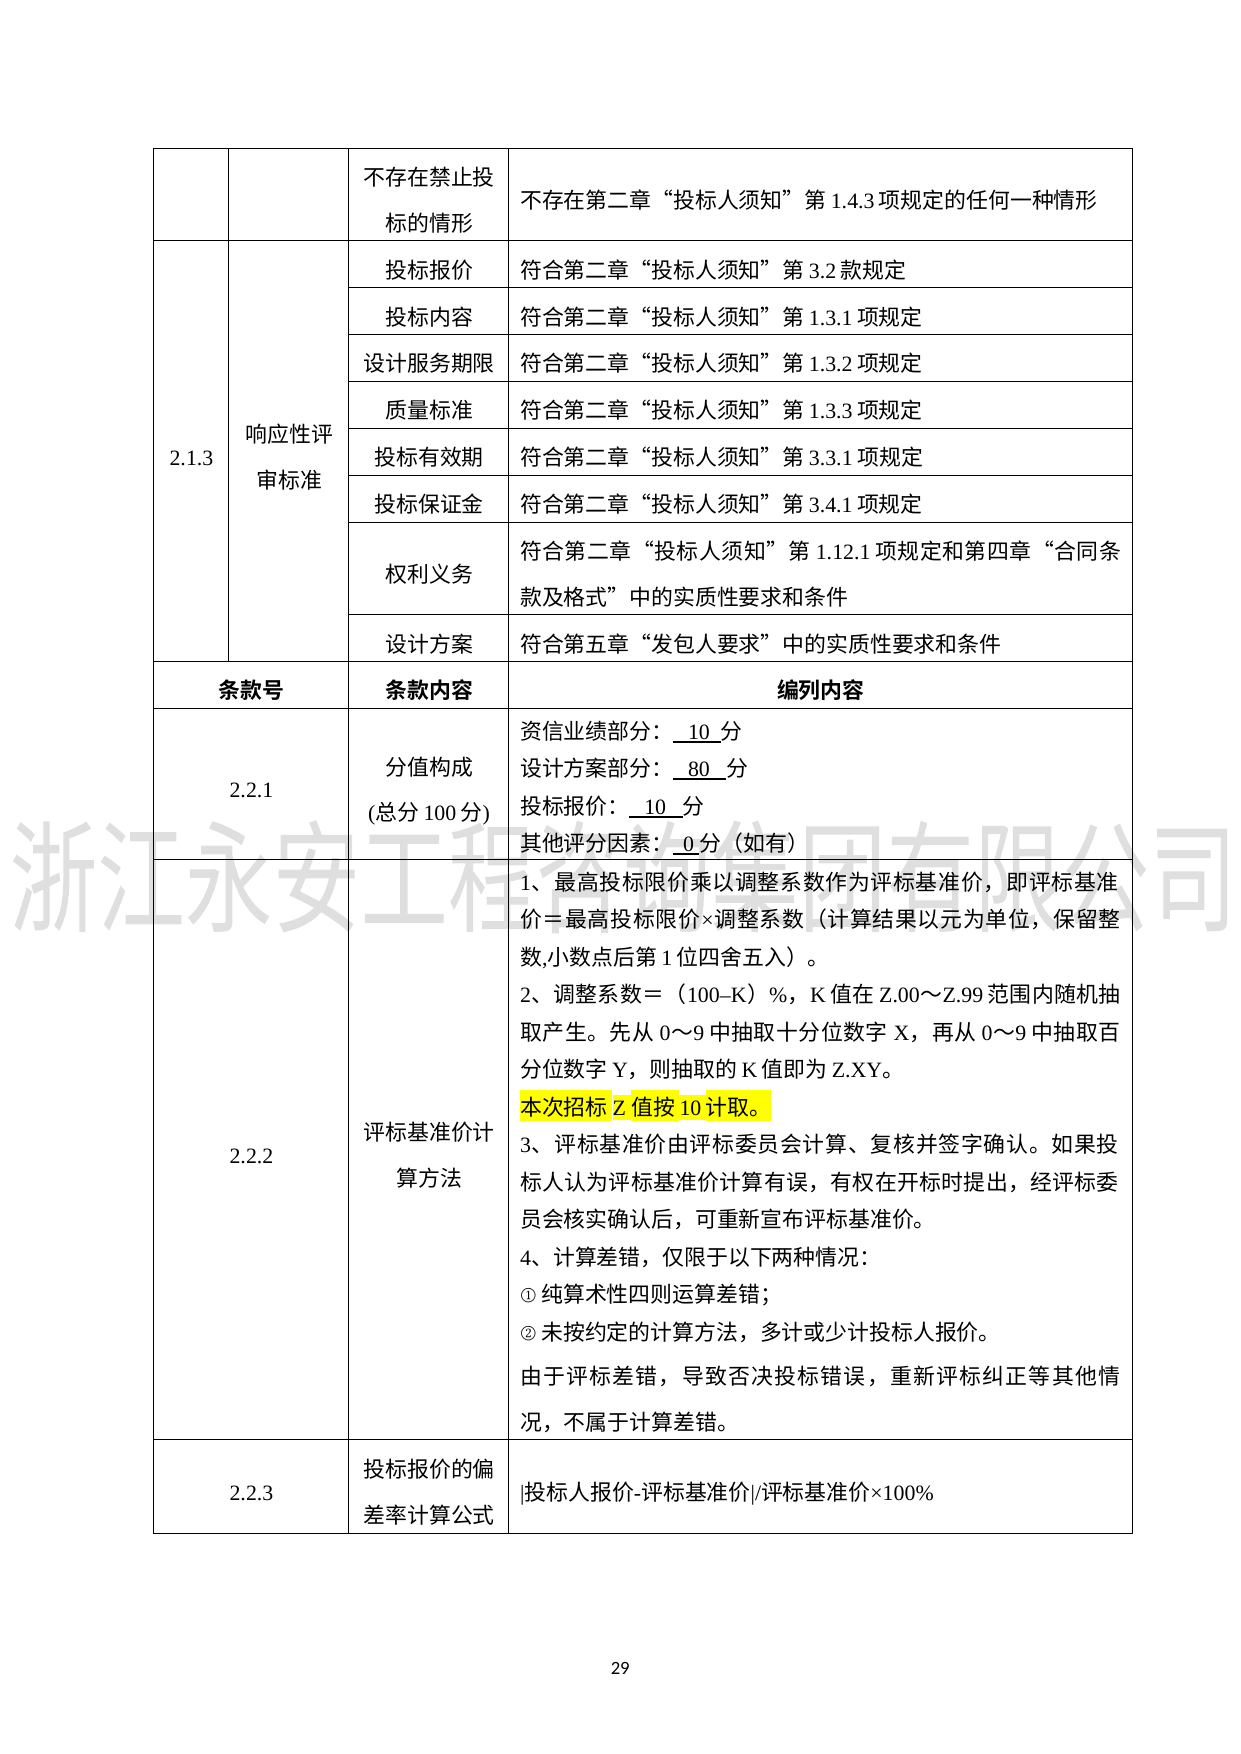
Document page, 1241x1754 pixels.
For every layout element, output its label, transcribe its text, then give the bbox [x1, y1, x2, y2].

table_cell 投标报价 [349, 241, 508, 287]
table_cell 编列内容 [509, 662, 1132, 708]
table_cell 响应性评审标准 [229, 241, 348, 661]
table_cell 2.1.3 [154, 241, 228, 661]
table_cell 投标有效期 [349, 429, 508, 475]
table_cell 符合第二章“投标人须知”第1.3.1项规定 [509, 288, 1132, 334]
table_cell 2.2.1 [154, 709, 348, 859]
table_cell 不存在禁止投标的情形 [349, 149, 508, 240]
table_cell 投标内容 [349, 288, 508, 334]
table_cell 符合第五章“发包人要求”中的实质性要求和条件 [509, 615, 1132, 661]
table_cell 不存在第二章“投标人须知”第1.4.3项规定的任何一种情形 [509, 149, 1132, 240]
table_cell 投标保证金 [349, 476, 508, 522]
table_cell 质量标准 [349, 382, 508, 428]
table_cell 符合第二章“投标人须知”第3.4.1项规定 [509, 476, 1132, 522]
table_cell 2.2.2 [154, 860, 348, 1439]
table_cell 评标基准价计算方法 [349, 860, 508, 1439]
table_cell 设计服务期限 [349, 335, 508, 381]
table_cell 符合第二章“投标人须知”第1.3.3项规定 [509, 382, 1132, 428]
table_cell 符合第二章“投标人须知”第1.12.1项规定和第四章“合同条款及格式”中的实质性要求和条件 [509, 523, 1132, 614]
table_cell 条款内容 [349, 662, 508, 708]
table_cell 资信业绩部分： 10 分 设计方案部分： 80 分 投标报价： 10 分 其他评分因素： 0 分（如有） [509, 709, 1132, 859]
table_cell 1、最高投标限价乘以调整系数作为评标基准价，即评标基准价＝最高投标限价×调整系数（计算结果以元为单位，保留整数,小数点后第1位四舍五入）。 2、调整系数＝（100–K）%，K值在Z.00～Z.99范围内随机抽取产生。先从0～9中抽取十分位数字X，再从0～9中抽取百分位数字Y，则抽取的K值即为Z.XY。 本次招标 Z 值按10计取。 3、评标基准价由评标委员会计算、复核并签字确认。如果投标人认为评标基准价计算有误，有权在开标时提出，经评标委员会核实确认后，可重新宣布评标基准价。 4、计算差错，仅限于以下两种情况： ①纯算术性四则运算差错； ②未按约定的计算方法，多计或少计投标人报价。 由于评标差错，导致否决投标错误，重新评标纠正等其他情况，不属于计算差错。 [509, 860, 1132, 1439]
table_cell 符合第二章“投标人须知”第3.2款规定 [509, 241, 1132, 287]
table_cell 符合第二章“投标人须知”第3.3.1项规定 [509, 429, 1132, 475]
table_cell 符合第二章“投标人须知”第1.3.2项规定 [509, 335, 1132, 381]
table_cell |投标人报价-评标基准价|/评标基准价×100% [509, 1440, 1132, 1533]
table_cell 权利义务 [349, 523, 508, 614]
table_cell 投标报价的偏差率计算公式 [349, 1440, 508, 1533]
table_cell 设计方案 [349, 615, 508, 661]
table_cell 2.2.3 [154, 1440, 348, 1533]
table_cell 条款号 [154, 662, 348, 708]
table_cell 分值构成 (总分100分) [349, 709, 508, 859]
